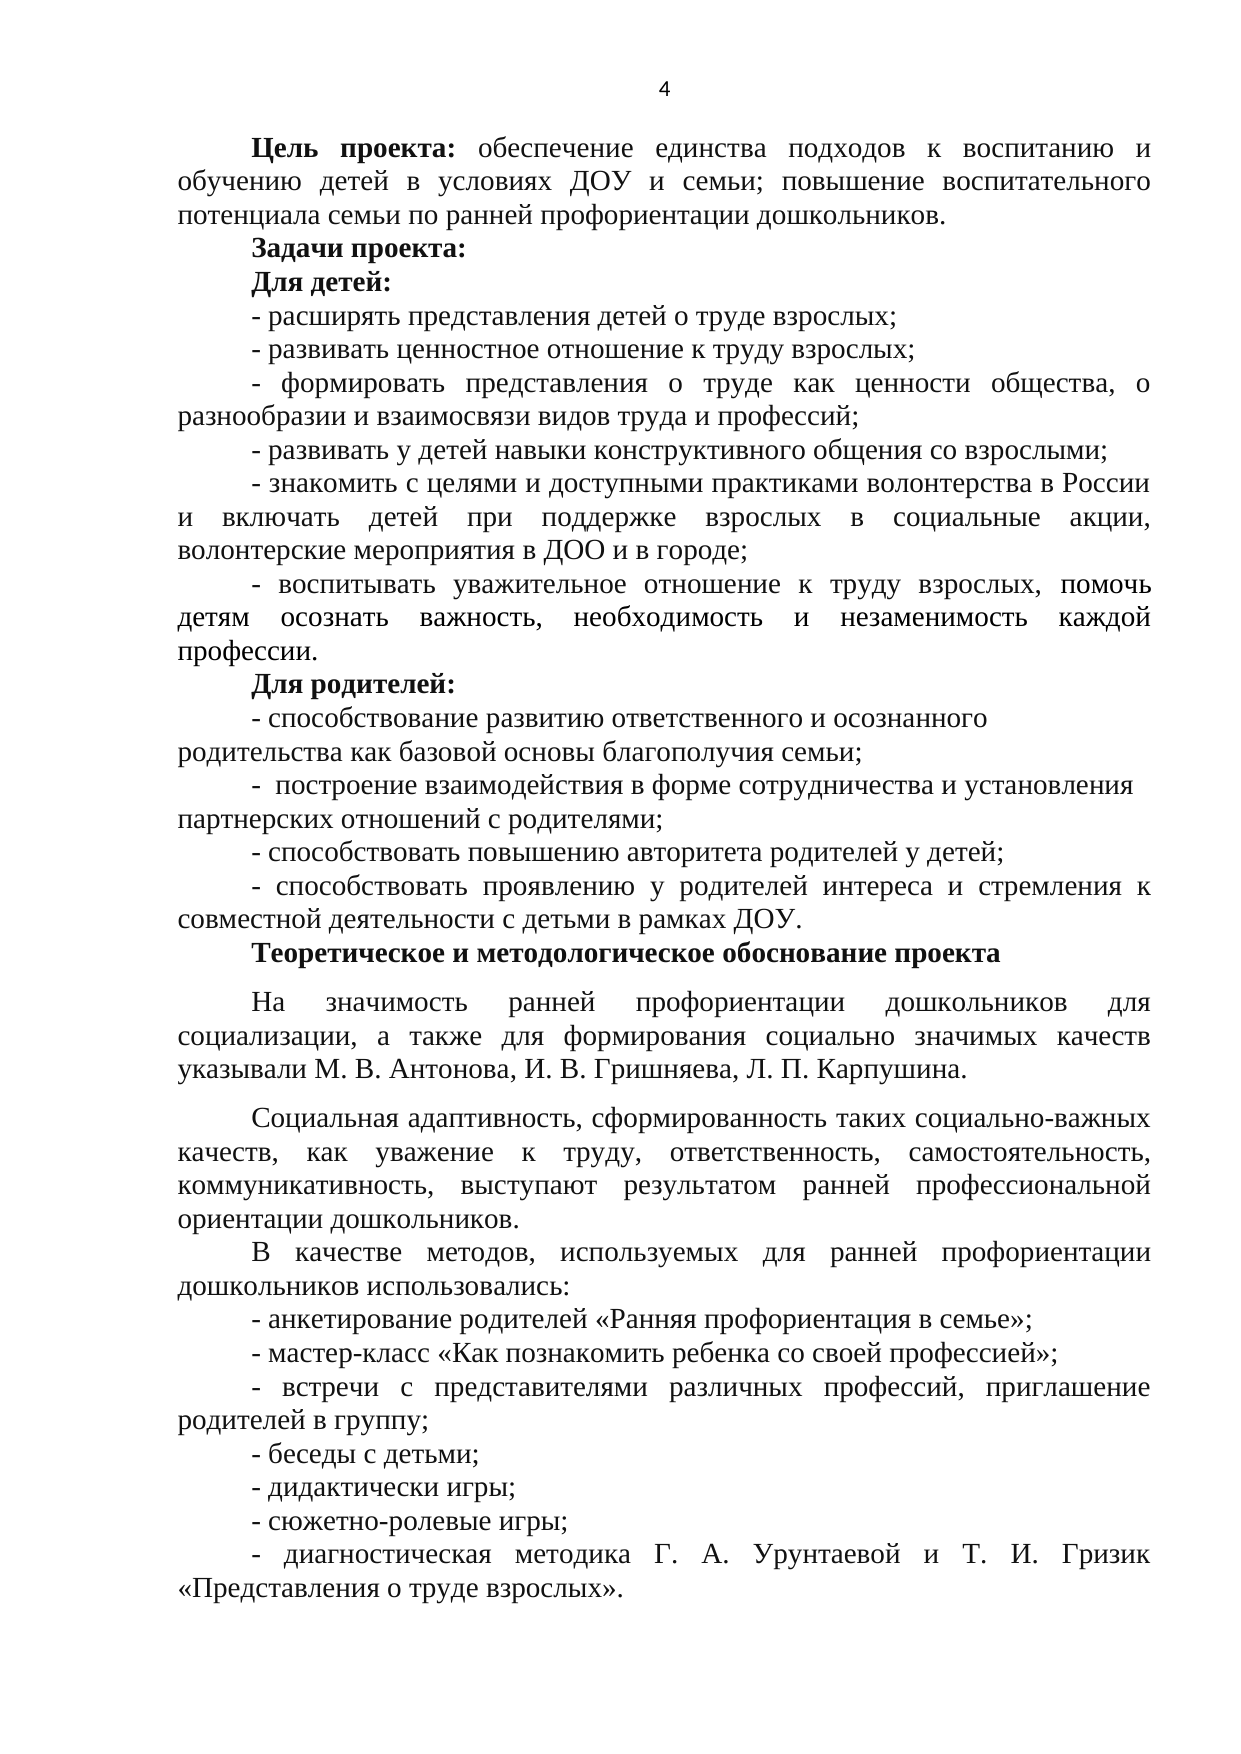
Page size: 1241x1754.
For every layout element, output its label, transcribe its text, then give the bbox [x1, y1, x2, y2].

text - беседы с детьми; [177, 1436, 1152, 1469]
text - воспитывать уважительное отношение к труду взрослых, помочь детям осознать важность, необходимость и незаменимость каждой профессии. [177, 566, 1152, 667]
text - способствовать повышению авторитета родителей у детей; [177, 834, 1152, 868]
text - расширять представления детей о труде взрослых; [177, 298, 1152, 331]
text Задачи проекта: [177, 231, 1152, 264]
text - сюжетно-ролевые игры; [177, 1503, 1152, 1536]
text На значимость ранней профориентации дошкольников для социализации, а также для формирования социально значимых качеств указывали М. В. Антонова, И. В. Гришняева, Л. П. Карпушина. [177, 984, 1152, 1085]
text В качестве методов, используемых для ранней профориентации дошкольников использовались: [177, 1234, 1152, 1302]
text - способствовать проявлению у родителей интереса и стремления к совместной деятельности с детьми в рамках ДОУ. [177, 868, 1152, 935]
text - формировать представления о труде как ценности общества, о разнообразии и взаимосвязи видов труда и профессий; [177, 365, 1152, 432]
text - развивать у детей навыки конструктивного общения со взрослыми; [177, 432, 1152, 465]
text - встречи с представителями различных профессий, приглашение родителей в группу; [177, 1369, 1152, 1436]
text - развивать ценностное отношение к труду взрослых; [177, 331, 1152, 365]
text Социальная адаптивность, сформированность таких социально-важных качеств, как уважение к труду, ответственность, самостоятельность, коммуникативность, выступают результатом ранней профессиональной ориентации дошкольников. [177, 1100, 1152, 1234]
text - анкетирование родителей «Ранняя профориентация в семье»; [177, 1302, 1152, 1335]
text - способствование развитию ответственного и осознанного родительства как базовой основы благополучия семьи; [177, 700, 1152, 767]
text - дидактически игры; [177, 1469, 1152, 1503]
text Для детей: [177, 264, 1152, 298]
text - мастер-класс «Как познакомить ребенка со своей профессией»; [177, 1335, 1152, 1369]
text - построение взаимодействия в форме сотрудничества и установления партнерских отношений с родителями; [177, 767, 1152, 834]
text - диагностическая методика Г. А. Урунтаевой и Т. И. Гризик «Представления о труде взрослых». [177, 1536, 1152, 1603]
text Теоретическое и методологическое обоснование проекта [177, 935, 1152, 968]
text Для родителей: [177, 667, 1152, 700]
text Цель проекта: обеспечение единства подходов к воспитанию и обучению детей в условиях ДОУ и семьи; повышение воспитательного потенциала семьи по ранней профориентации дошкольников. [177, 130, 1152, 231]
text - знакомить с целями и доступными практиками волонтерства в России и включать детей при поддержке взрослых в социальные акции, волонтерские мероприятия в ДОО и в городе; [177, 465, 1152, 566]
